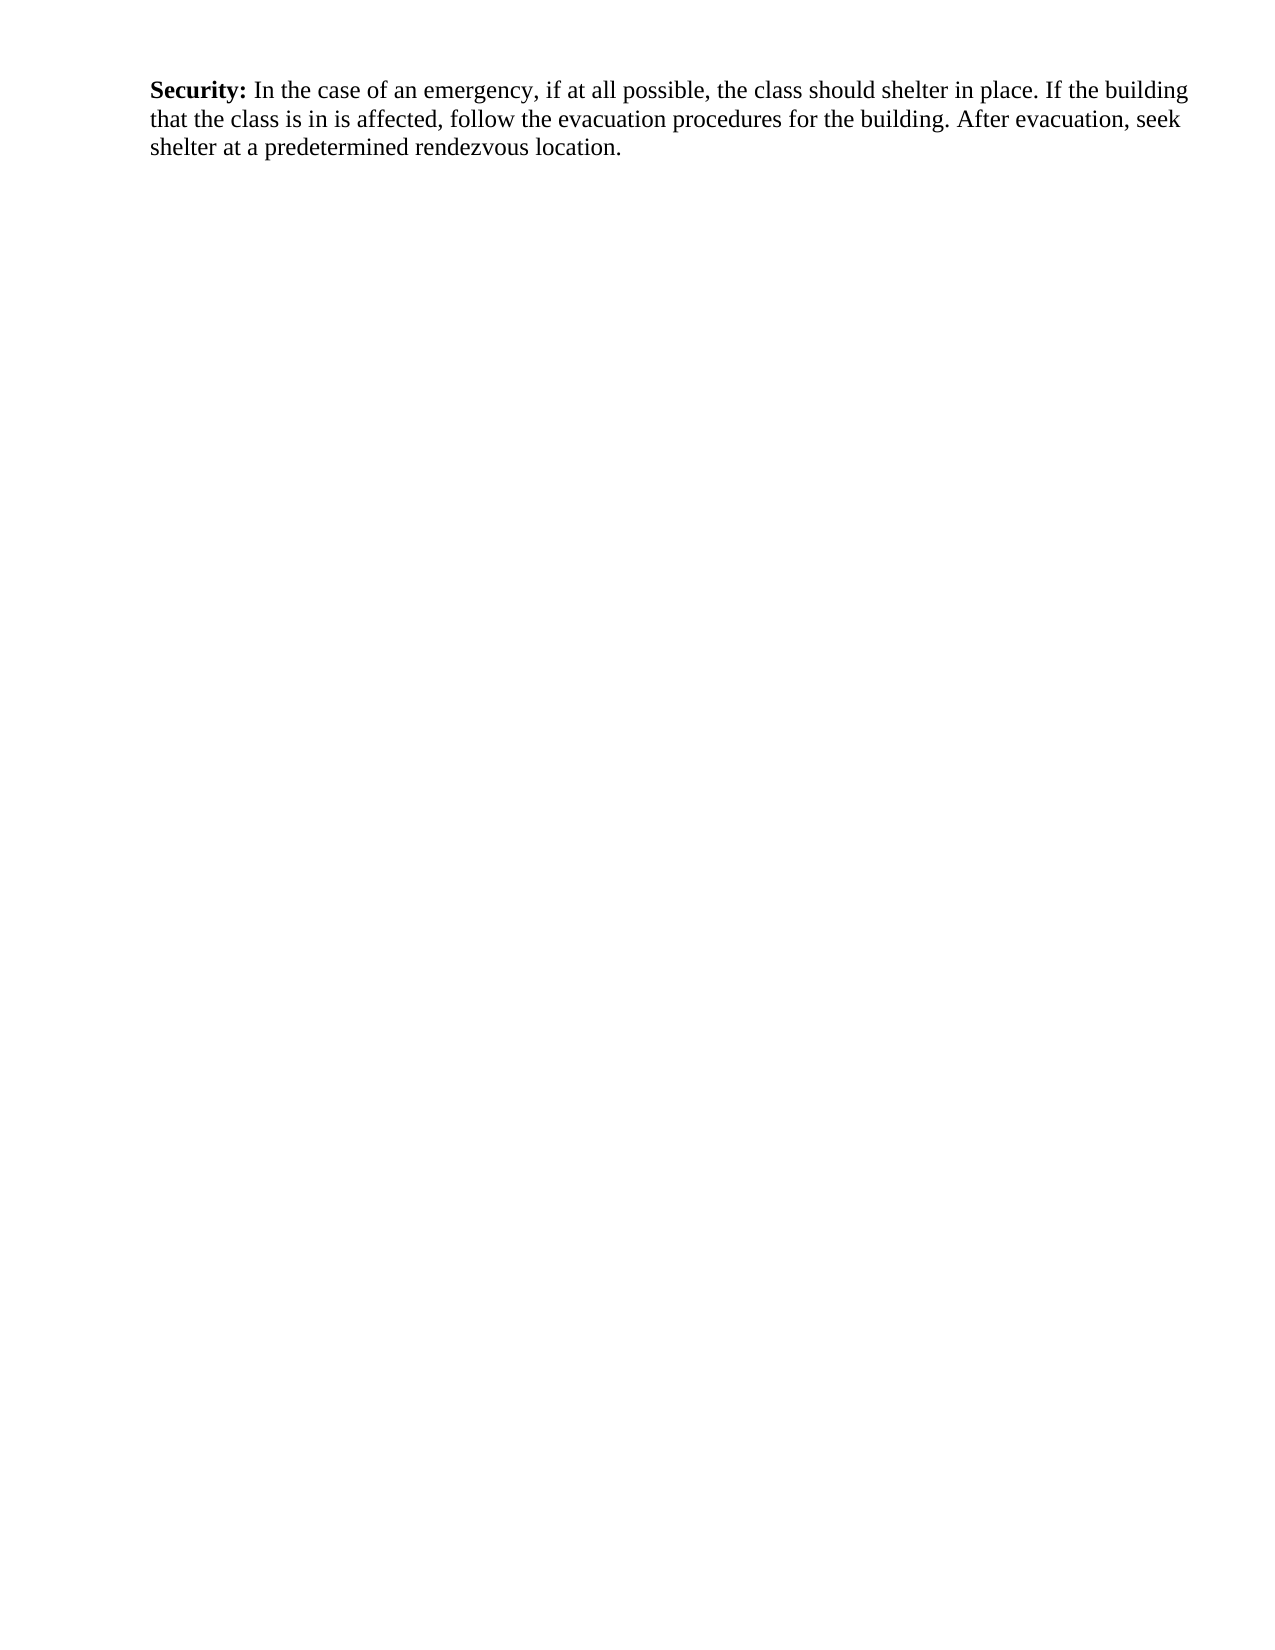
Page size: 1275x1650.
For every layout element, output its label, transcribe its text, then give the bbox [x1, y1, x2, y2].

text Security: In the case of an emergency, if at all possible, the class should shelter in place. If the building that the class is in is affected, follow the evacuation procedures for the building. After evacuation, seek shelter at a predetermined rendezvous location. [150, 75, 1200, 161]
